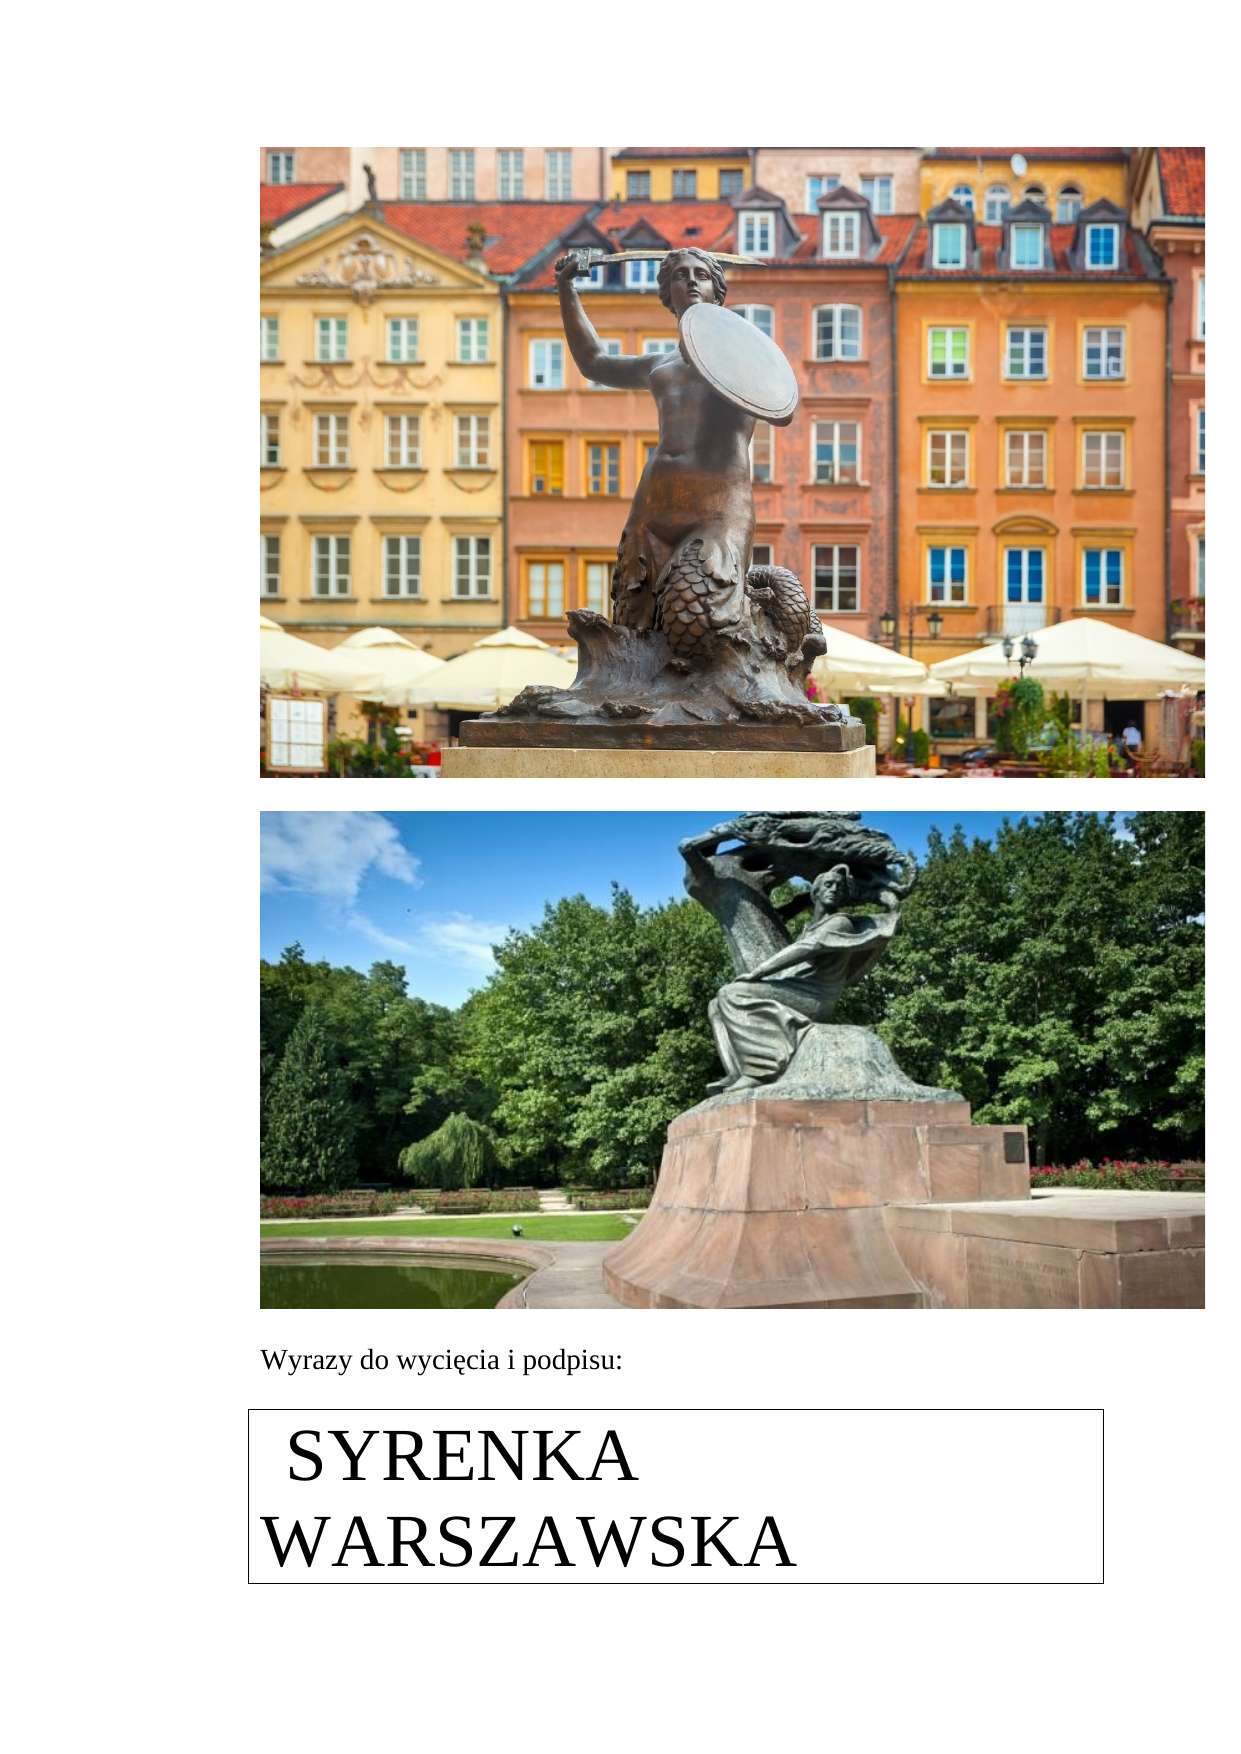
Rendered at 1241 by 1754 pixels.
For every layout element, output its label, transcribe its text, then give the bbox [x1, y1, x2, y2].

picture [260, 811, 1205, 1309]
table_header SYRENKA WARSZAWSKA [249, 1410, 1103, 1583]
picture [260, 147, 1205, 778]
list Wyrazy do wycięcia i podpisu: [260, 1342, 1093, 1376]
